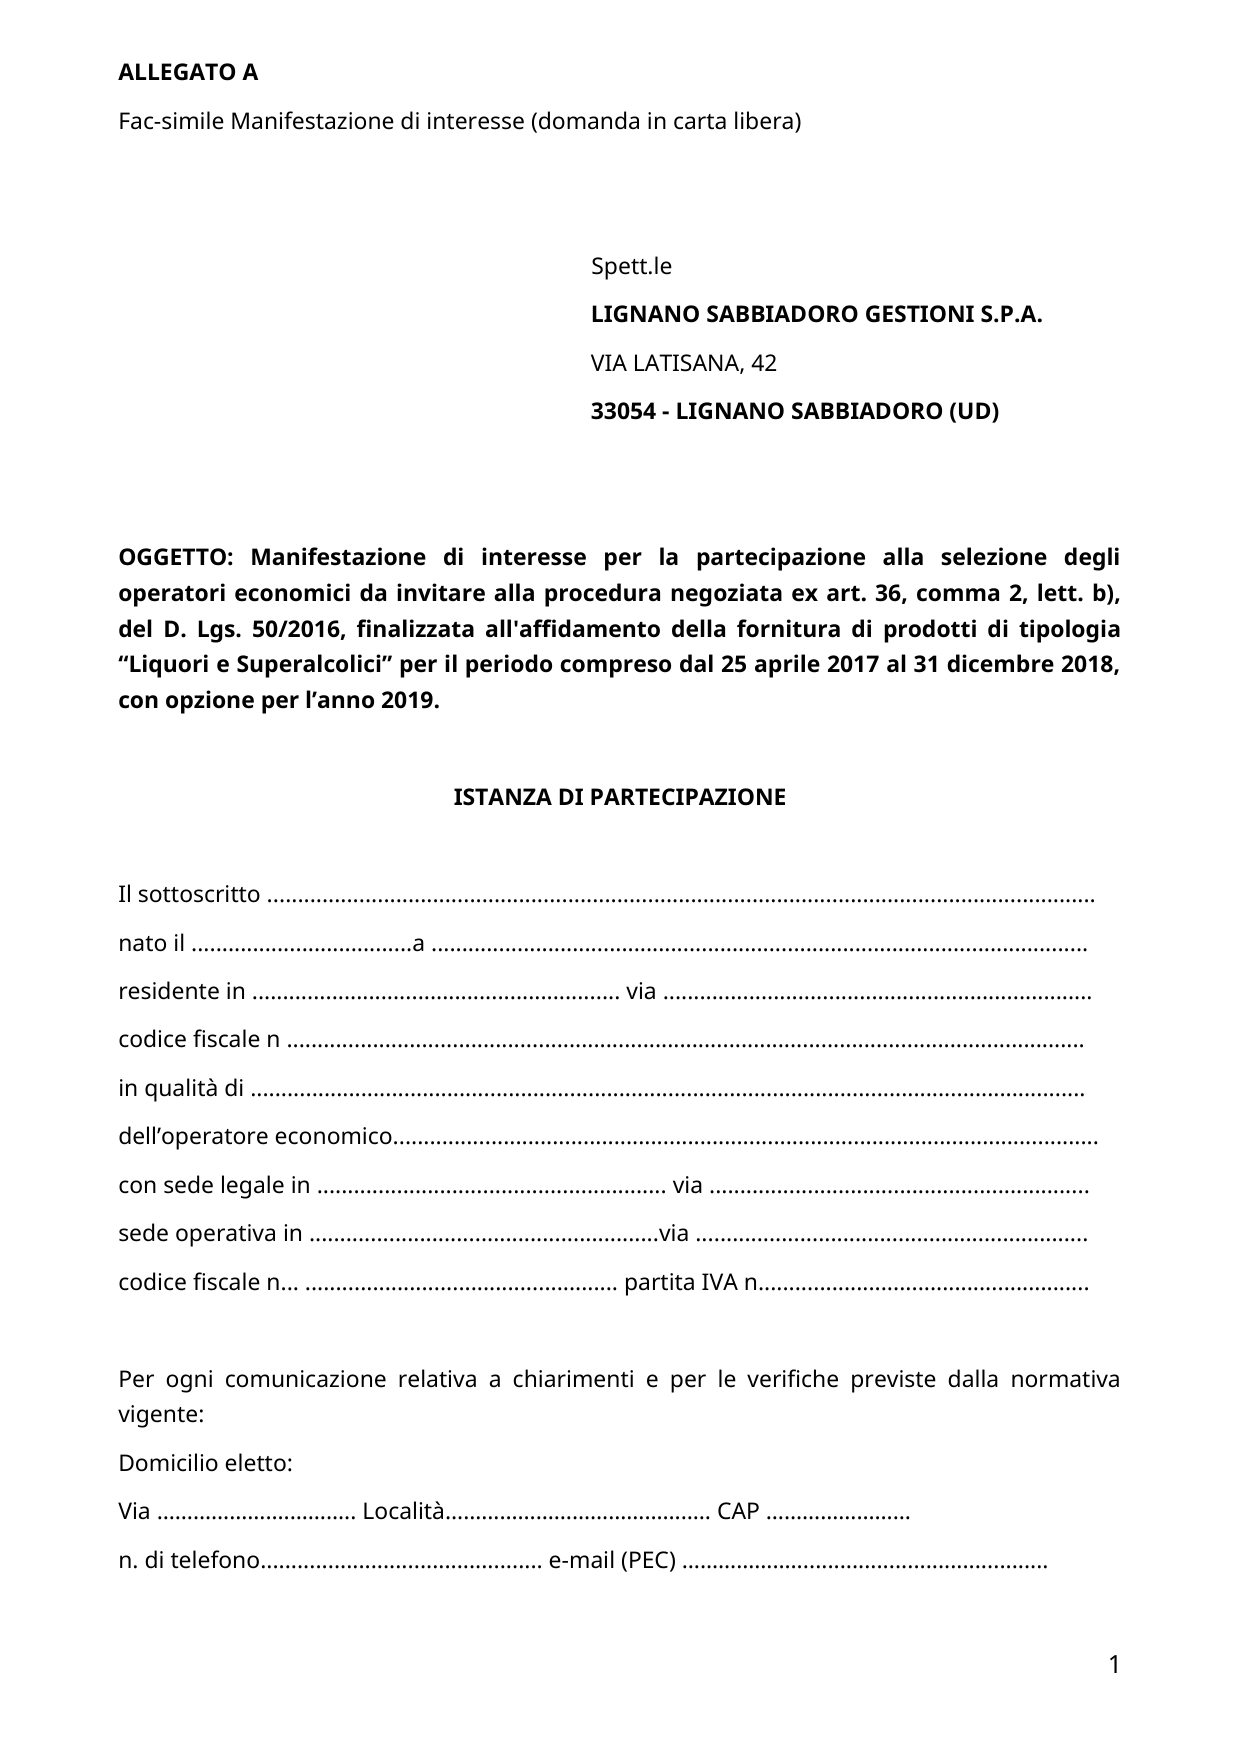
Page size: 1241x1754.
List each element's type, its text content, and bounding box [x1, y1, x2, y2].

text Spett.le [591, 250, 1122, 281]
text codice fiscale n .................................................................................................................................. [118, 1023, 1122, 1055]
text OGGETTO: Manifestazione di interesse per la partecipazione alla selezione degli operatori economici da invitare alla procedura negoziata ex art. 36, comma 2, lett. b), del D. Lgs. 50/2016, finalizzata all'affidamento della fornitura di prodotti di tipologia “Liquori e Superalcolici” per il periodo compreso dal 25 aprile 2017 al 31 dicembre 2018, con opzione per l’anno 2019. [118, 541, 1122, 716]
text Lignano Sabbiadoro Gestioni S.p.A. [591, 298, 1122, 330]
text ISTANZA DI PARTECIPAZIONE [118, 781, 1122, 812]
text 33054 - LIGNANO SABBIADORO (UD) [591, 395, 1122, 427]
text in qualità di ........................................................................................................................................ [118, 1072, 1122, 1103]
text Il sottoscritto ....................................................................................................................................... [118, 878, 1122, 909]
text dell’operatore economico................................................................................................................... [118, 1120, 1122, 1152]
text ALLEGATO A [118, 56, 1122, 87]
text sede operativa in .........................................................via ................................................................ [118, 1217, 1122, 1248]
text residente in ............................................................ via ...................................................................... [118, 975, 1122, 1006]
text nato il ....................................a ........................................................................................................... [118, 927, 1122, 958]
text codice fiscale n... ................................................... partita IVA n...................................................... [118, 1266, 1122, 1297]
text Domicilio eletto: [118, 1447, 1122, 1478]
text Via ………………….……….. Località…………………………………….. CAP …………………… [118, 1495, 1122, 1527]
text con sede legale in ......................................................... via .............................................................. [118, 1169, 1122, 1200]
text via Latisana, 42 [591, 347, 1122, 378]
text Per ogni comunicazione relativa a chiarimenti e per le verifiche previste dalla normativa vigente: [118, 1362, 1122, 1430]
text n. di telefono.............................................. e-mail (PEC) ……………….......................................... [118, 1544, 1122, 1575]
text Fac-simile Manifestazione di interesse (domanda in carta libera) [118, 105, 1122, 136]
